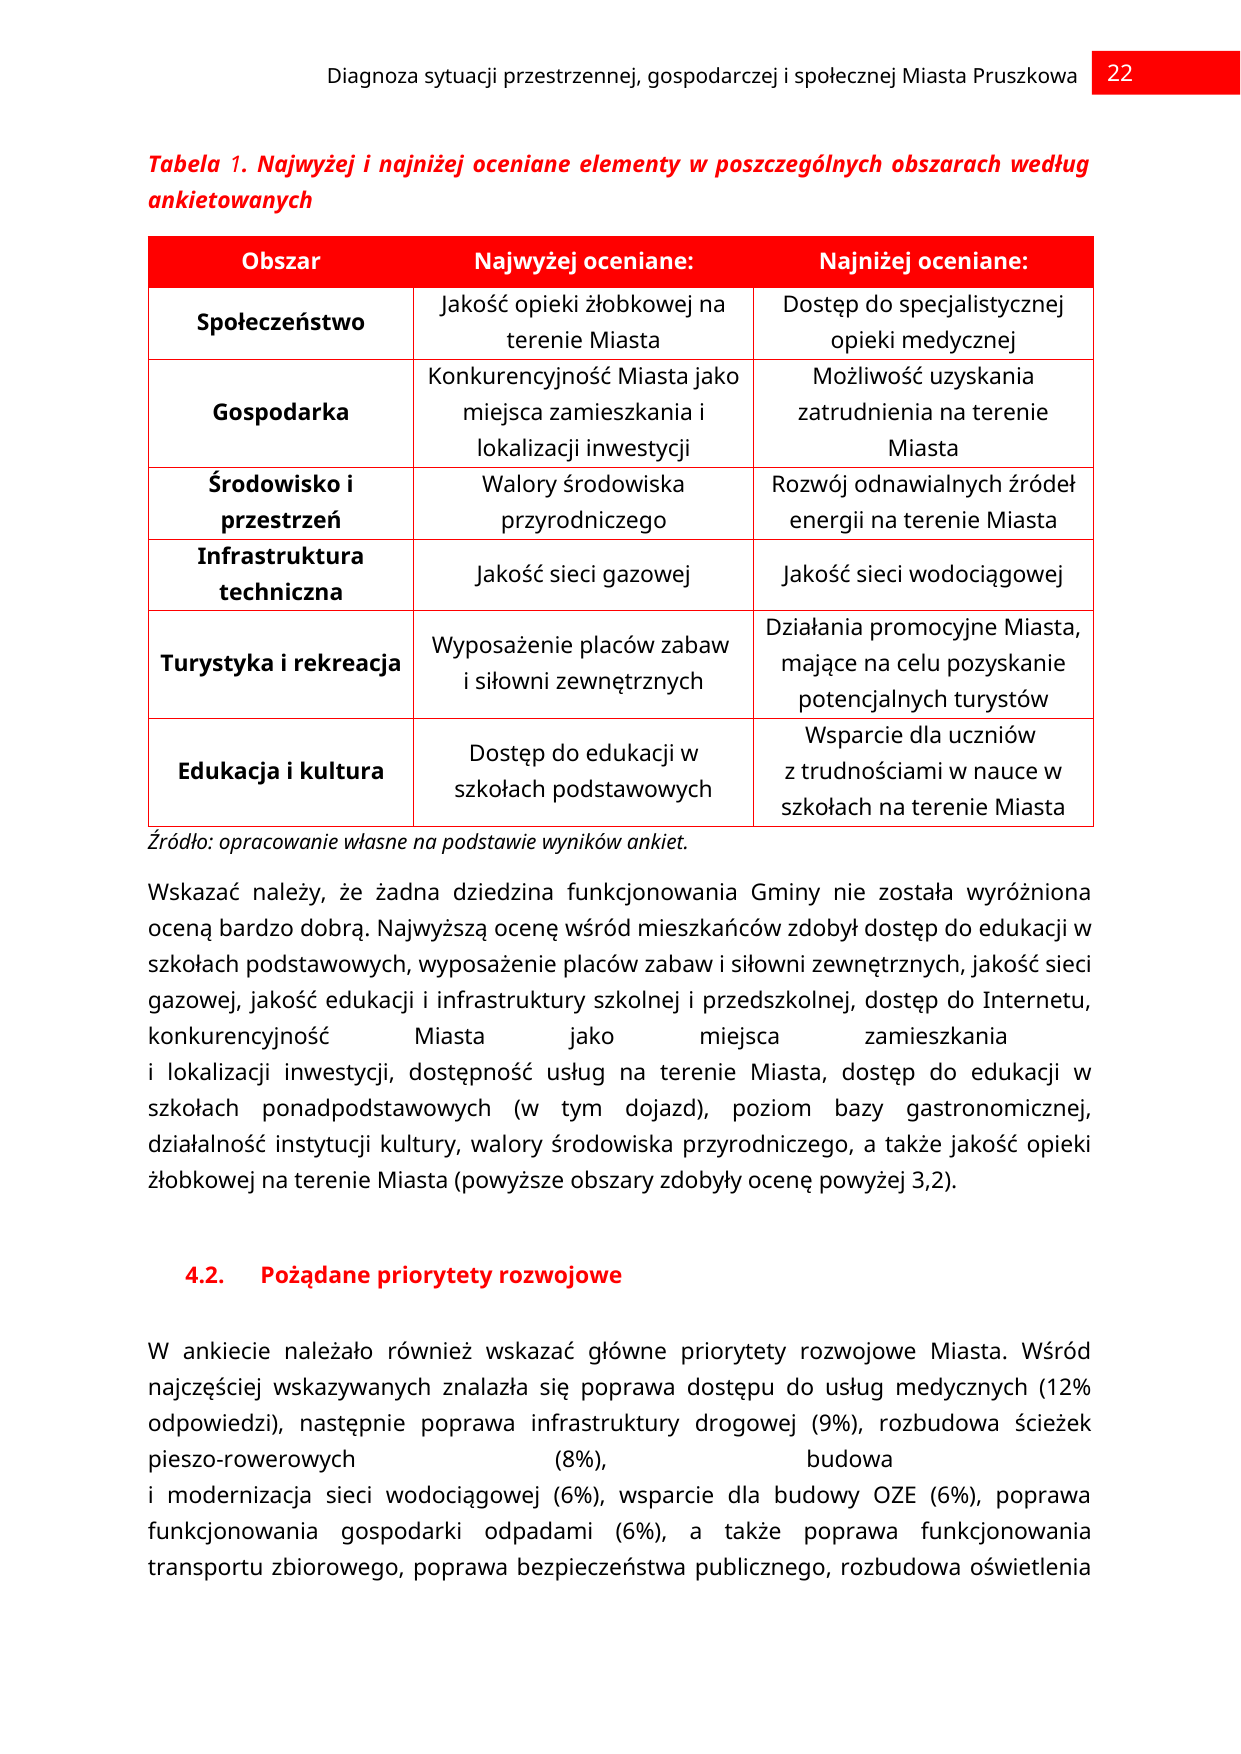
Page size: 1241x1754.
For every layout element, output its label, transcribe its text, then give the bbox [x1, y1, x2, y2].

table_cell Gospodarka [149, 360, 413, 467]
table_cell Dostęp do specjalistycznej opieki medycznej [754, 288, 1093, 359]
table_cell Wyposażenie placów zabaw i siłowni zewnętrznych [414, 611, 753, 718]
text Źródło: opracowanie własne na podstawie wyników ankiet. [148, 827, 1093, 855]
table_header Najwyżej oceniane: [414, 237, 753, 287]
table_cell Jakość sieci gazowej [414, 540, 753, 610]
text Wskazać należy, że żadna dziedzina funkcjonowania Gminy nie została wyróżniona oceną bardzo dobrą. Najwyższą ocenę wśród mieszkańców zdobył dostęp do edukacji w szkołach podstawowych, wyposażenie placów zabaw i siłowni zewnętrznych, jakość sieci gazowej, jakość edukacji i infrastruktury szkolnej i przedszkolnej, dostęp do Internetu, konkurencyjność Miasta jako miejsca zamieszkania i lokalizacji inwestycji, dostępność usług na terenie Miasta, dostęp do edukacji w szkołach ponadpodstawowych (w tym dojazd), poziom bazy gastronomicznej, działalność instytucji kultury, walory środowiska przyrodniczego, a także jakość opieki żłobkowej na terenie Miasta (powyższe obszary zdobyły ocenę powyżej 3,2). [148, 876, 1093, 1195]
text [148, 1335, 1093, 1582]
table_cell Działania promocyjne Miasta, mające na celu pozyskanie potencjalnych turystów [754, 611, 1093, 718]
table_cell Walory środowiska przyrodniczego [414, 468, 753, 538]
table_cell Dostęp do edukacji w szkołach podstawowych [414, 719, 753, 826]
table_cell Infrastruktura techniczna [149, 540, 413, 610]
table_cell Rozwój odnawialnych źródeł energii na terenie Miasta [754, 468, 1093, 538]
text Tabela 1. Najwyżej i najniżej oceniane elementy w poszczególnych obszarach według ankietowanych [148, 148, 1093, 215]
table_cell Konkurencyjność Miasta jako miejsca zamieszkania i lokalizacji inwestycji [414, 360, 753, 467]
table_cell Jakość opieki żłobkowej na terenie Miasta [414, 288, 753, 359]
table_cell Środowisko i przestrzeń [149, 468, 413, 538]
table_header Obszar [149, 237, 413, 287]
table_cell Wsparcie dla uczniów z trudnościami w nauce w szkołach na terenie Miasta [754, 719, 1093, 826]
table_cell Możliwość uzyskania zatrudnienia na terenie Miasta [754, 360, 1093, 467]
subtitle Pożądane priorytety rozwojowe [185, 1259, 1093, 1290]
table_cell Edukacja i kultura [149, 719, 413, 826]
table_cell Jakość sieci wodociągowej [754, 540, 1093, 610]
table_header Najniżej oceniane: [754, 237, 1093, 287]
table_cell Społeczeństwo [149, 288, 413, 359]
table_cell Turystyka i rekreacja [149, 611, 413, 718]
